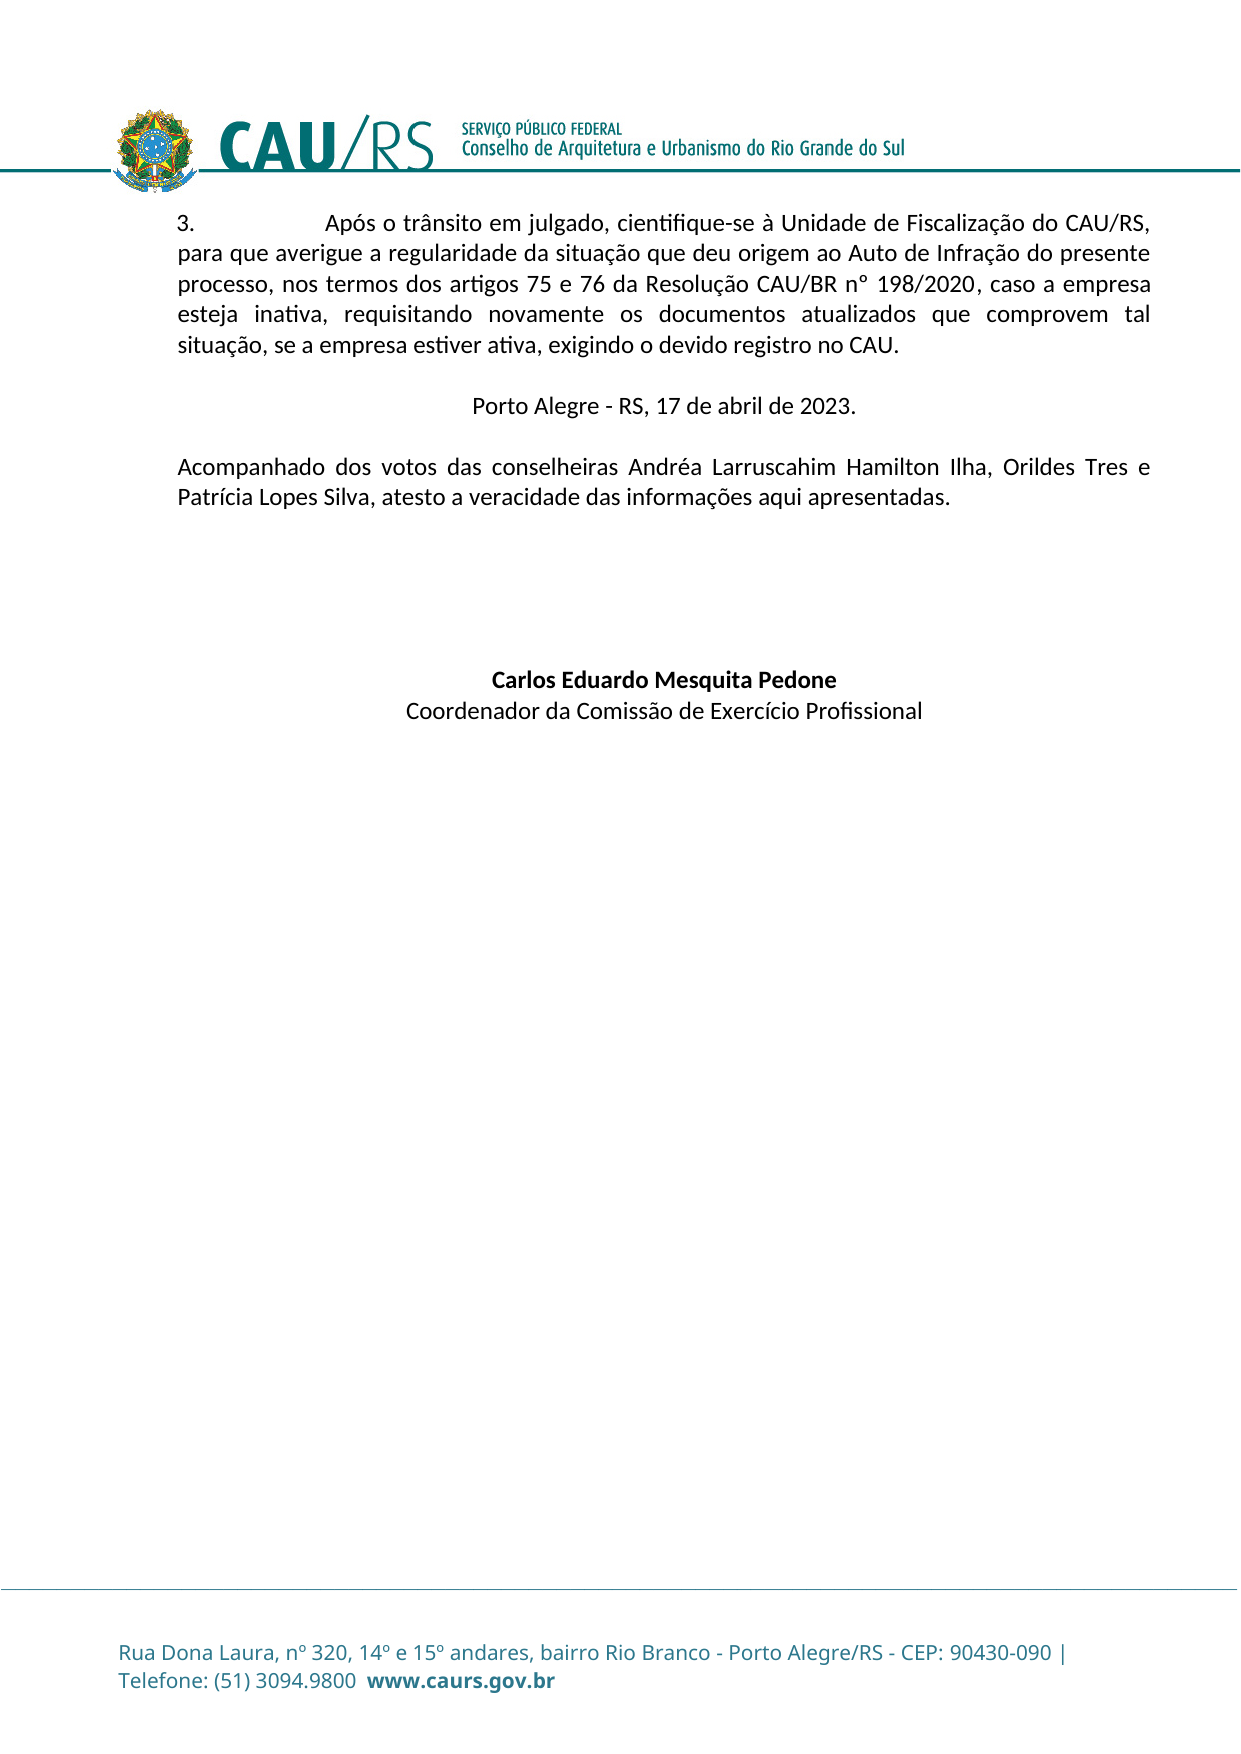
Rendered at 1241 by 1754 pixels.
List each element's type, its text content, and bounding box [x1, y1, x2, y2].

list Após o trânsito em julgado, cientifique-se à Unidade de Fiscalização do CAU/RS, para que averigue a regularidade da situação que deu origem ao Auto de Infração do presente processo, nos termos dos artigos 75 e 76 da Resolução CAU/BR nº 198/2020, caso a empresa esteja inativa, requisitando novamente os documentos atualizados que comprovem tal situação, se a empresa estiver ativa, exigindo o devido registro no CAU. [176, 207, 1152, 359]
text Porto Alegre - RS, 17 de abril de 2023. [177, 390, 1152, 420]
text Acompanhado dos votos das conselheiras Andréa Larruscahim Hamilton Ilha, Orildes Tres e Patrícia Lopes Silva, atesto a veracidade das informações aqui apresentadas. [177, 451, 1152, 512]
text Carlos Eduardo Mesquita Pedone [177, 664, 1152, 695]
picture [0, 43, 1241, 203]
